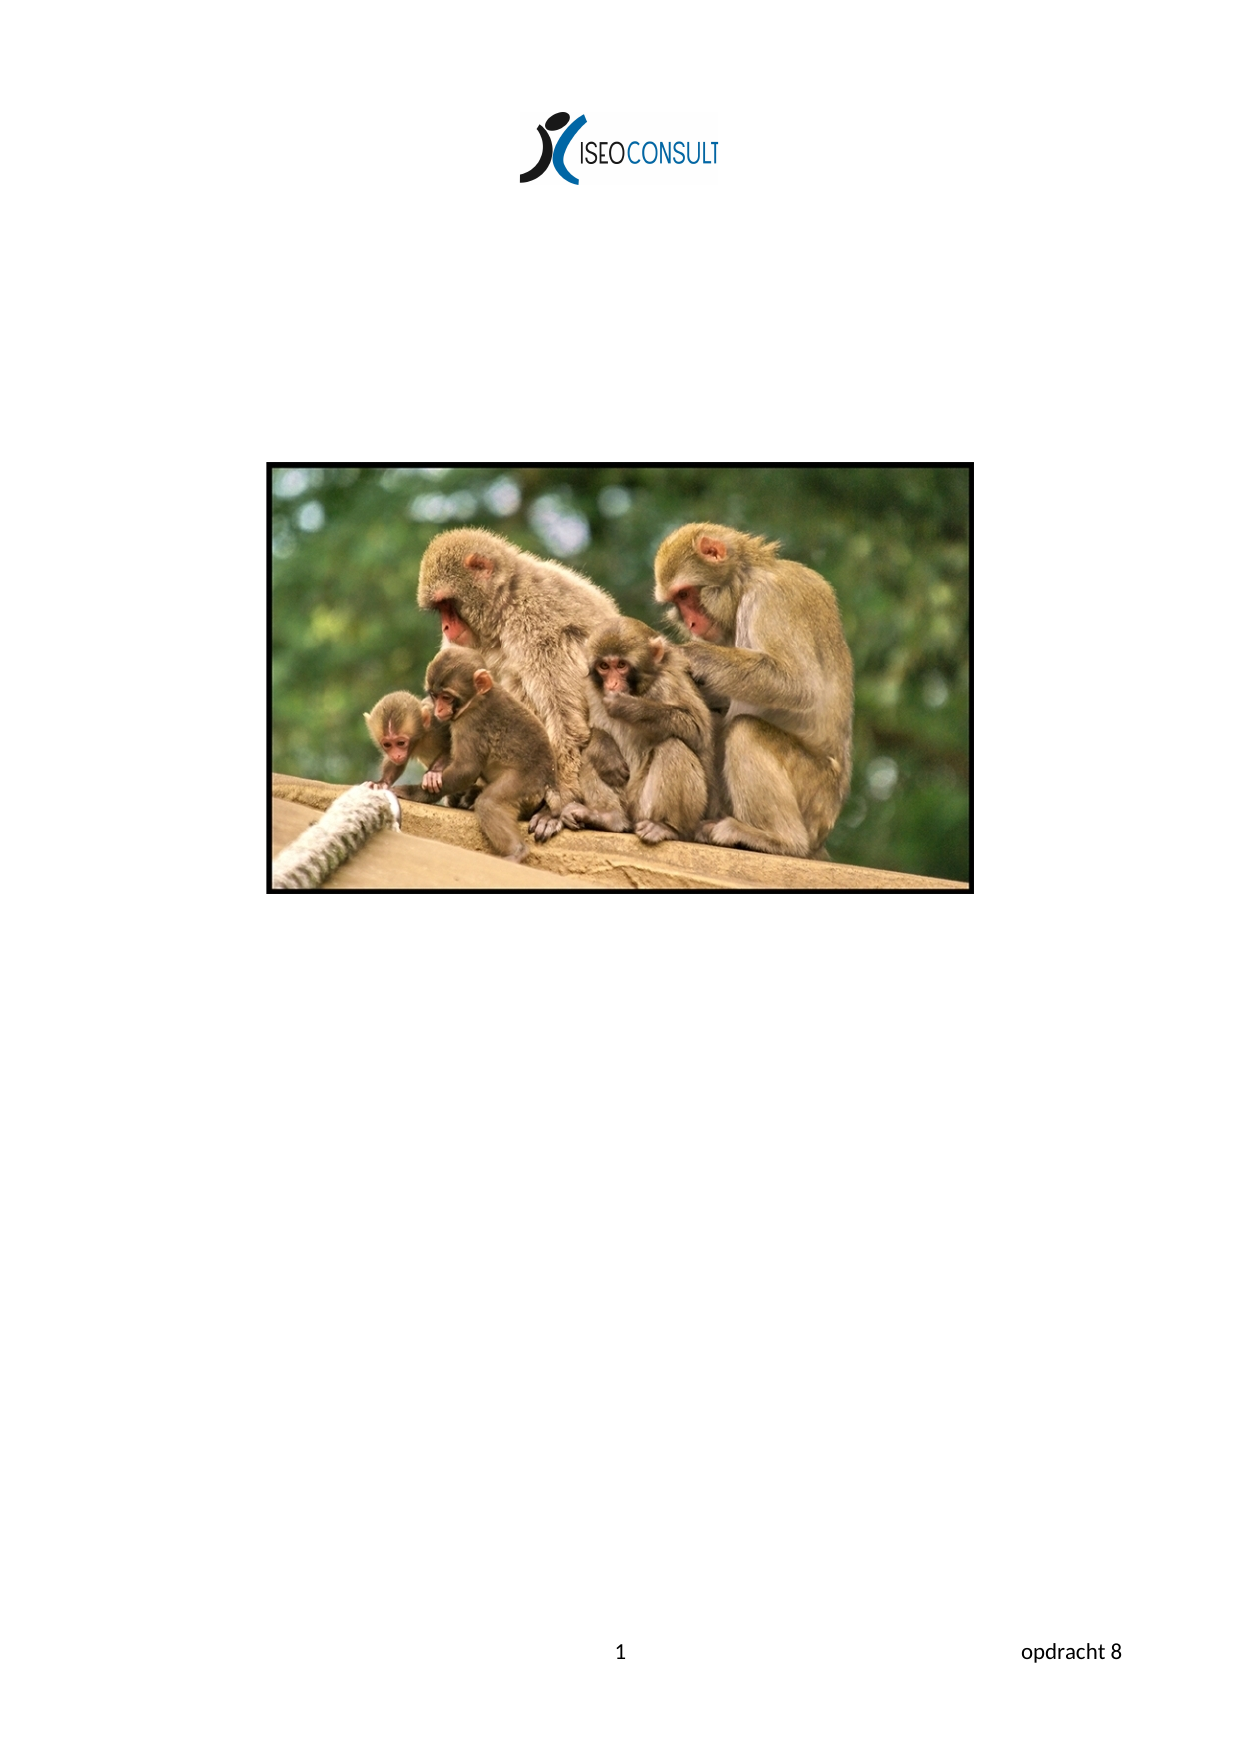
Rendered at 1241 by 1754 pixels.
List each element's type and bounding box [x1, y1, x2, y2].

picture [519, 112, 719, 185]
picture [266, 462, 974, 894]
